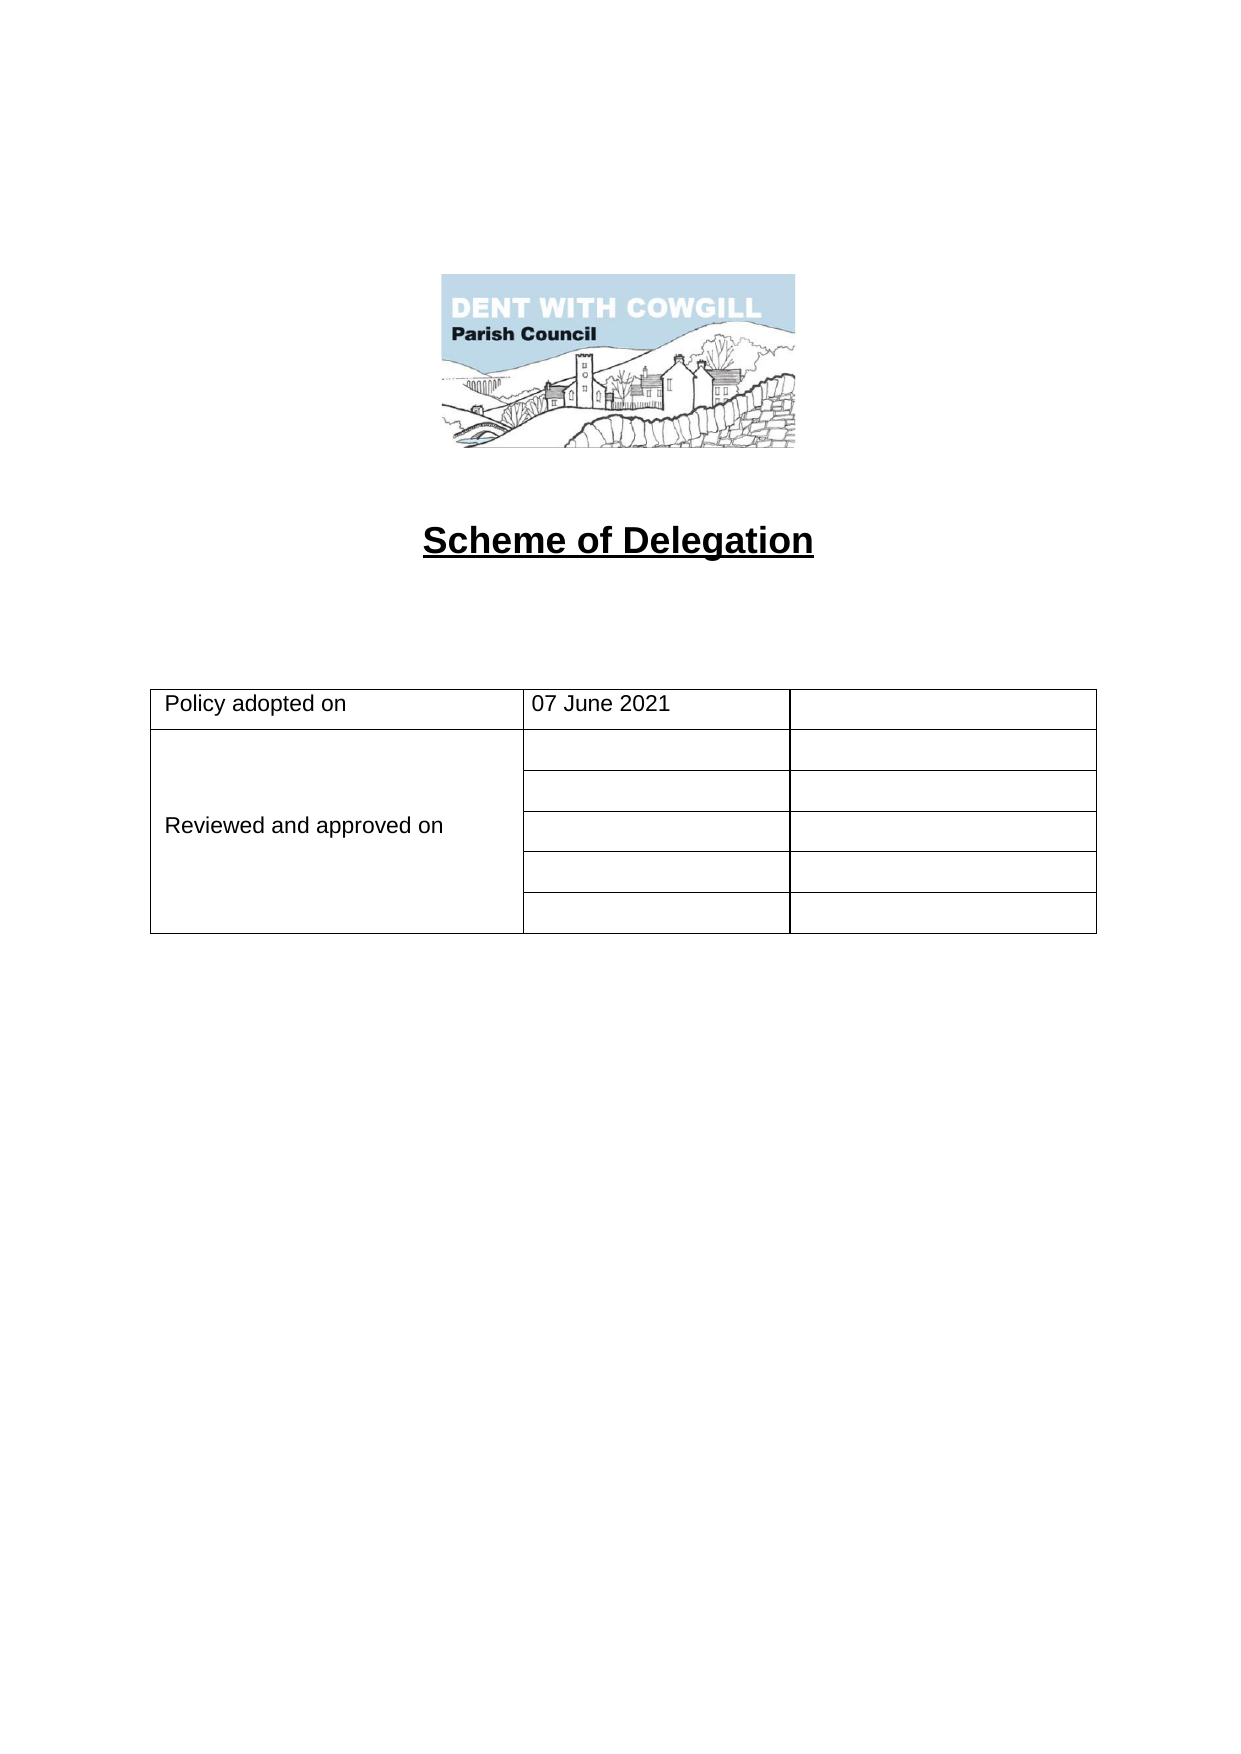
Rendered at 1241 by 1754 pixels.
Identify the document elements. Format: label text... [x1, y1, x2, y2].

table_cell [524, 730, 789, 770]
table_cell [791, 812, 1096, 851]
table_cell [524, 771, 789, 811]
table_cell [524, 812, 789, 851]
text Scheme of Delegation [149, 518, 1087, 561]
table_cell [791, 730, 1096, 770]
table_cell [524, 852, 789, 892]
table_cell [524, 893, 789, 932]
table_cell [791, 771, 1096, 811]
table_cell Reviewed and approved on [151, 730, 523, 932]
picture [441, 274, 796, 448]
table_header 07 June 2021 [524, 690, 789, 729]
table_header [791, 690, 1096, 729]
table_cell [791, 893, 1096, 932]
table_cell [791, 852, 1096, 892]
table_header Policy adopted on [151, 690, 523, 729]
